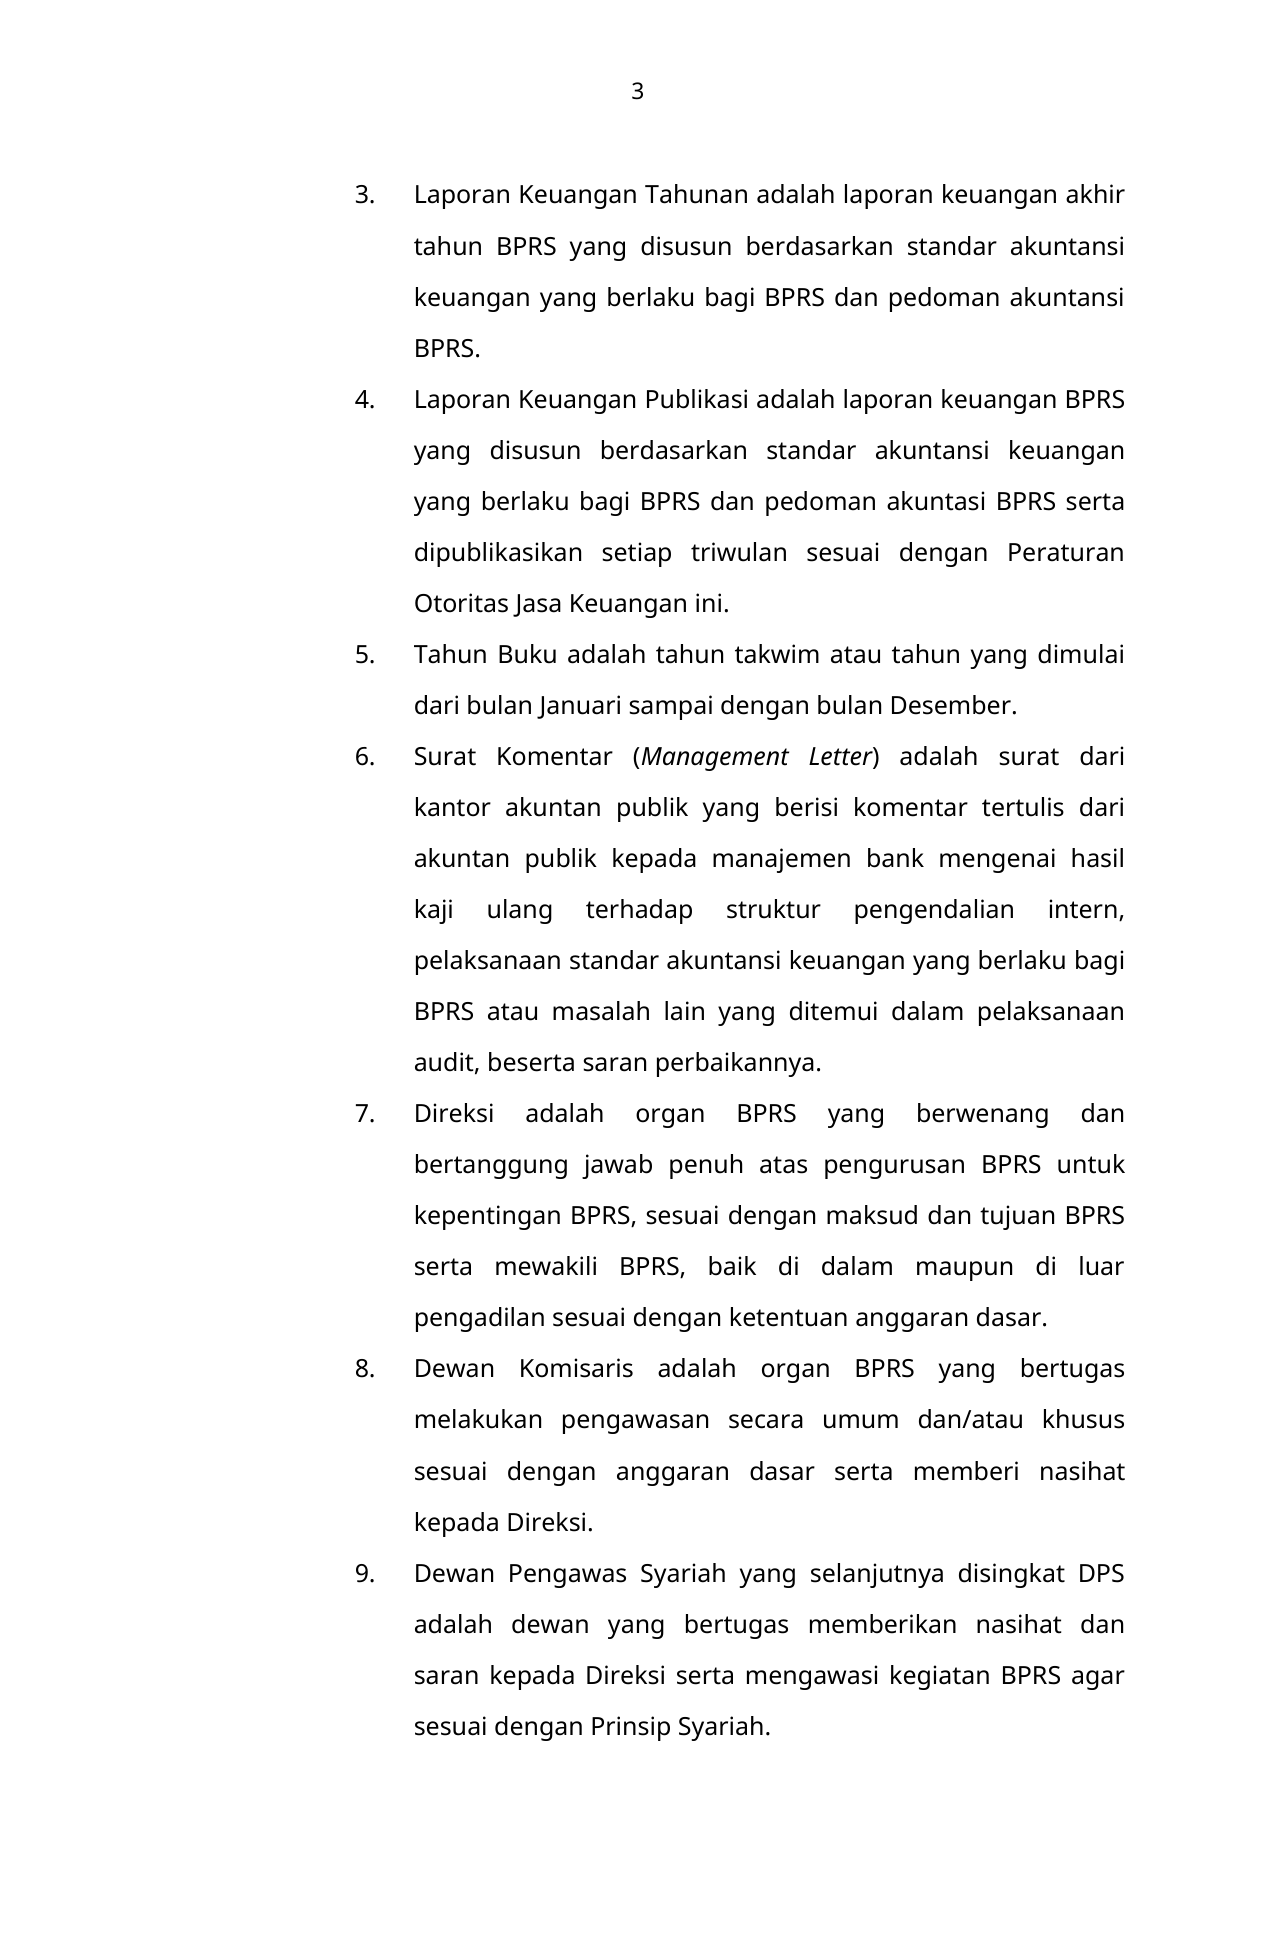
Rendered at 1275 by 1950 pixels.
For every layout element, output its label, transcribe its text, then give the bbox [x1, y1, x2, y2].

list Surat Komentar (Management Letter) adalah surat dari kantor akuntan publik yang berisi komentar tertulis dari akuntan publik kepada manajemen bank mengenai hasil kaji ulang terhadap struktur pengendalian intern, pelaksanaan standar akuntansi keuangan yang berlaku bagi BPRS atau masalah lain yang ditemui dalam pelaksanaan audit, beserta saran perbaikannya. [354, 739, 1126, 1079]
list Dewan Komisaris adalah organ BPRS yang bertugas melakukan pengawasan secara umum dan/atau khusus sesuai dengan anggaran dasar serta memberi nasihat kepada Direksi. [354, 1351, 1126, 1538]
list Tahun Buku adalah tahun takwim atau tahun yang dimulai dari bulan Januari sampai dengan bulan Desember. [354, 637, 1126, 722]
list Dewan Pengawas Syariah yang selanjutnya disingkat DPS adalah dewan yang bertugas memberikan nasihat dan saran kepada Direksi serta mengawasi kegiatan BPRS agar sesuai dengan Prinsip Syariah. [354, 1555, 1126, 1742]
list Laporan Keuangan Publikasi adalah laporan keuangan BPRS yang disusun berdasarkan standar akuntansi keuangan yang berlaku bagi BPRS dan pedoman akuntasi BPRS serta dipublikasikan setiap triwulan sesuai dengan Peraturan Otoritas Jasa Keuangan ini. [354, 381, 1126, 619]
list Laporan Keuangan Tahunan adalah laporan keuangan akhir tahun BPRS yang disusun berdasarkan standar akuntansi keuangan yang berlaku bagi BPRS dan pedoman akuntansi BPRS. [354, 177, 1126, 364]
list Direksi adalah organ BPRS yang berwenang dan bertanggung jawab penuh atas pengurusan BPRS untuk kepentingan BPRS, sesuai dengan maksud dan tujuan BPRS serta mewakili BPRS, baik di dalam maupun di luar pengadilan sesuai dengan ketentuan anggaran dasar. [354, 1096, 1126, 1334]
